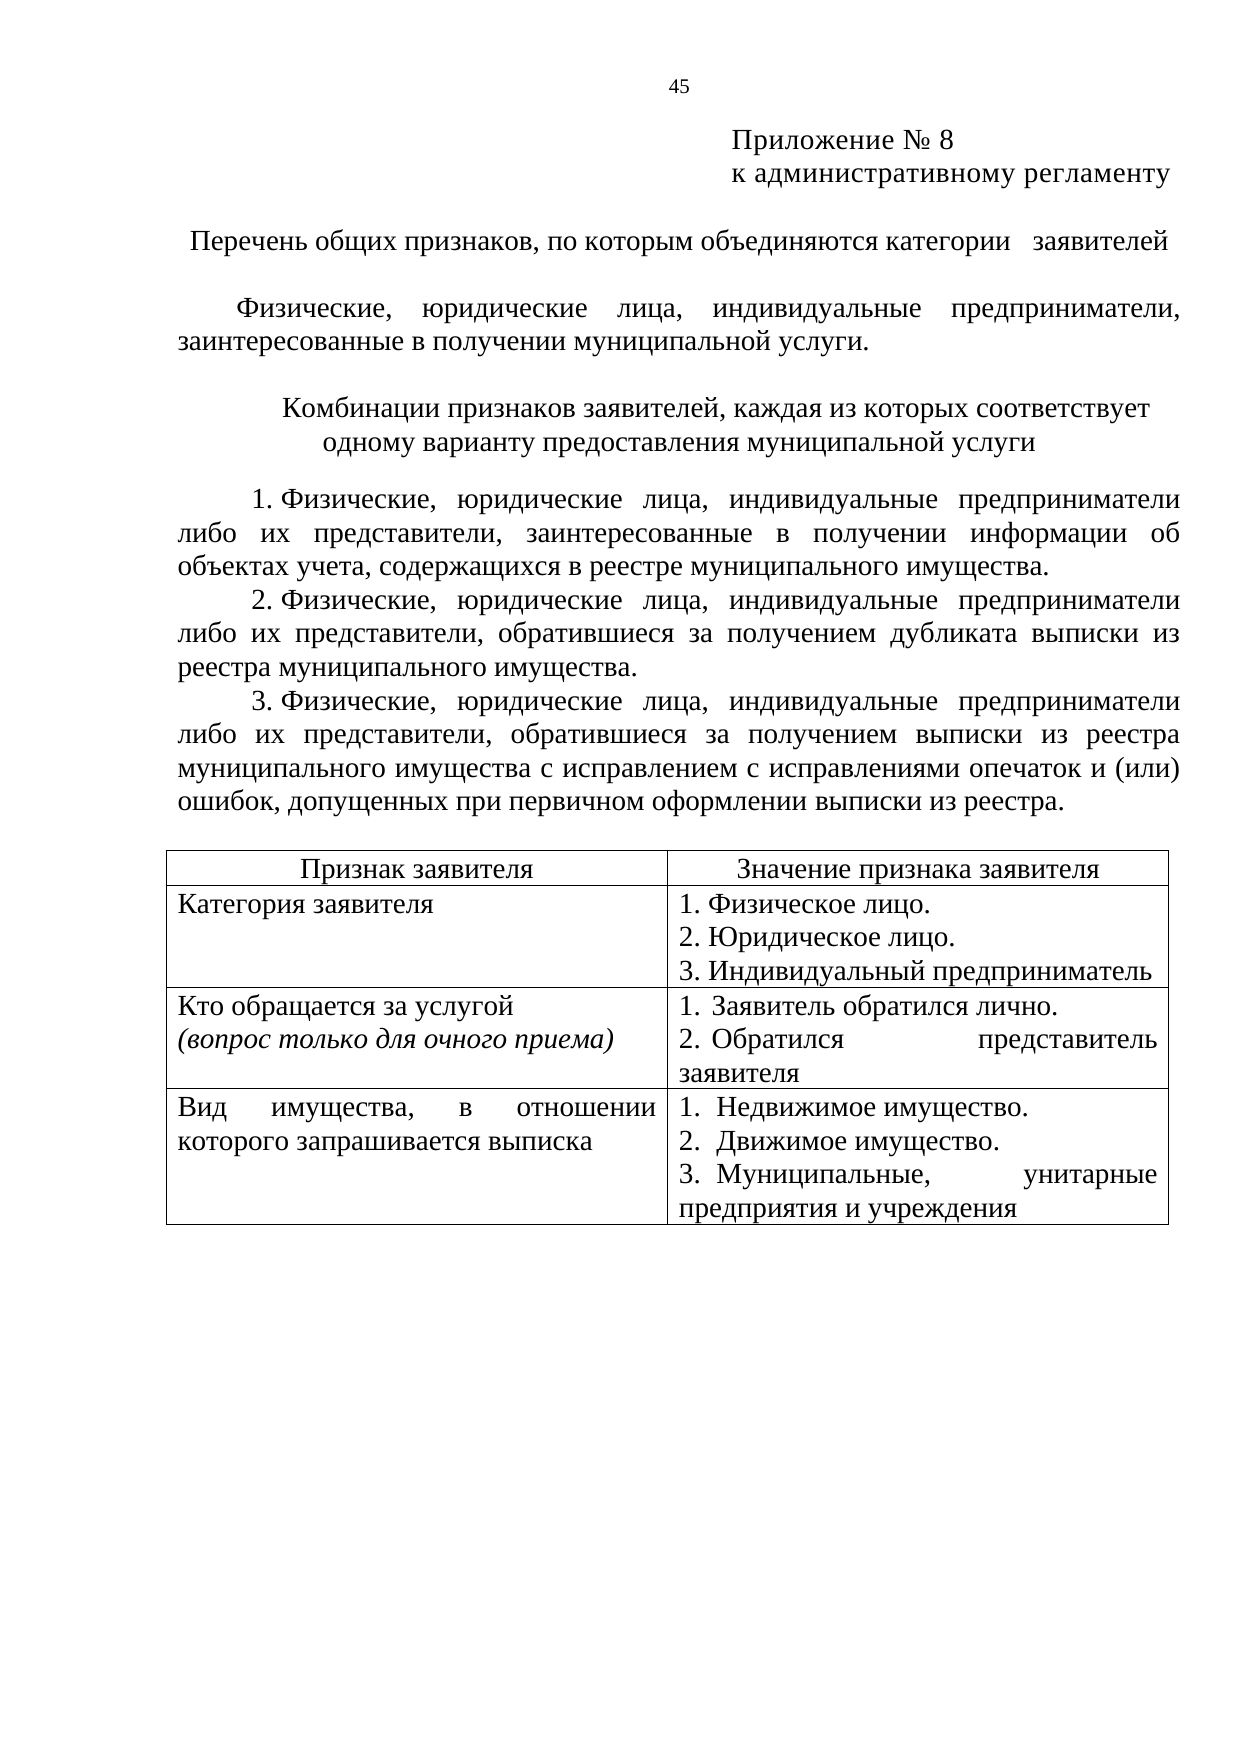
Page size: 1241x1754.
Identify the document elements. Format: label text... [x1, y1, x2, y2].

text Физические, юридические лица, индивидуальные предприниматели, заинтересованные в получении муниципальной услуги. [177, 290, 1181, 357]
list Физические, юридические лица, индивидуальные предприниматели либо их представители, обратившиеся за получением дубликата выписки из реестра муниципального имущества. [177, 582, 1181, 683]
list Физические, юридические лица, индивидуальные предприниматели либо их представители, обратившиеся за получением выписки из реестра муниципального имущества с исправлением с исправлениями опечаток и (или) ошибок, допущенных при первичном оформлении выписки из реестра. [177, 683, 1181, 817]
text Комбинации признаков заявителей, каждая из которых соответствует одному варианту предоставления муниципальной услуги [177, 390, 1181, 457]
table_cell Недвижимое имущество. Движимое имущество. Муниципальные, унитарные предприятия и учреждения [668, 1089, 1168, 1223]
text к административному регламенту [731, 156, 1181, 189]
table_cell 1. Физическое лицо. 2. Юридическое лицо. 3. Индивидуальный предприниматель [668, 886, 1168, 987]
text Перечень общих признаков, по которым объединяются категории заявителей [177, 223, 1181, 256]
text Приложение № 8 [731, 122, 1181, 156]
table_cell Заявитель обратился лично. Обратился представитель заявителя [668, 988, 1168, 1088]
table_header Признак заявителя [167, 851, 667, 885]
list Физические, юридические лица, индивидуальные предприниматели либо их представители, заинтересованные в получении информации об объектах учета, содержащихся в реестре муниципального имущества. [177, 481, 1181, 582]
table_cell Кто обращается за услугой (вопрос только для очного приема) [167, 988, 667, 1088]
table_cell Вид имущества, в отношении которого запрашивается выписка [167, 1089, 667, 1223]
table_cell Категория заявителя [167, 886, 667, 987]
table_header Значение признака заявителя [668, 851, 1168, 885]
